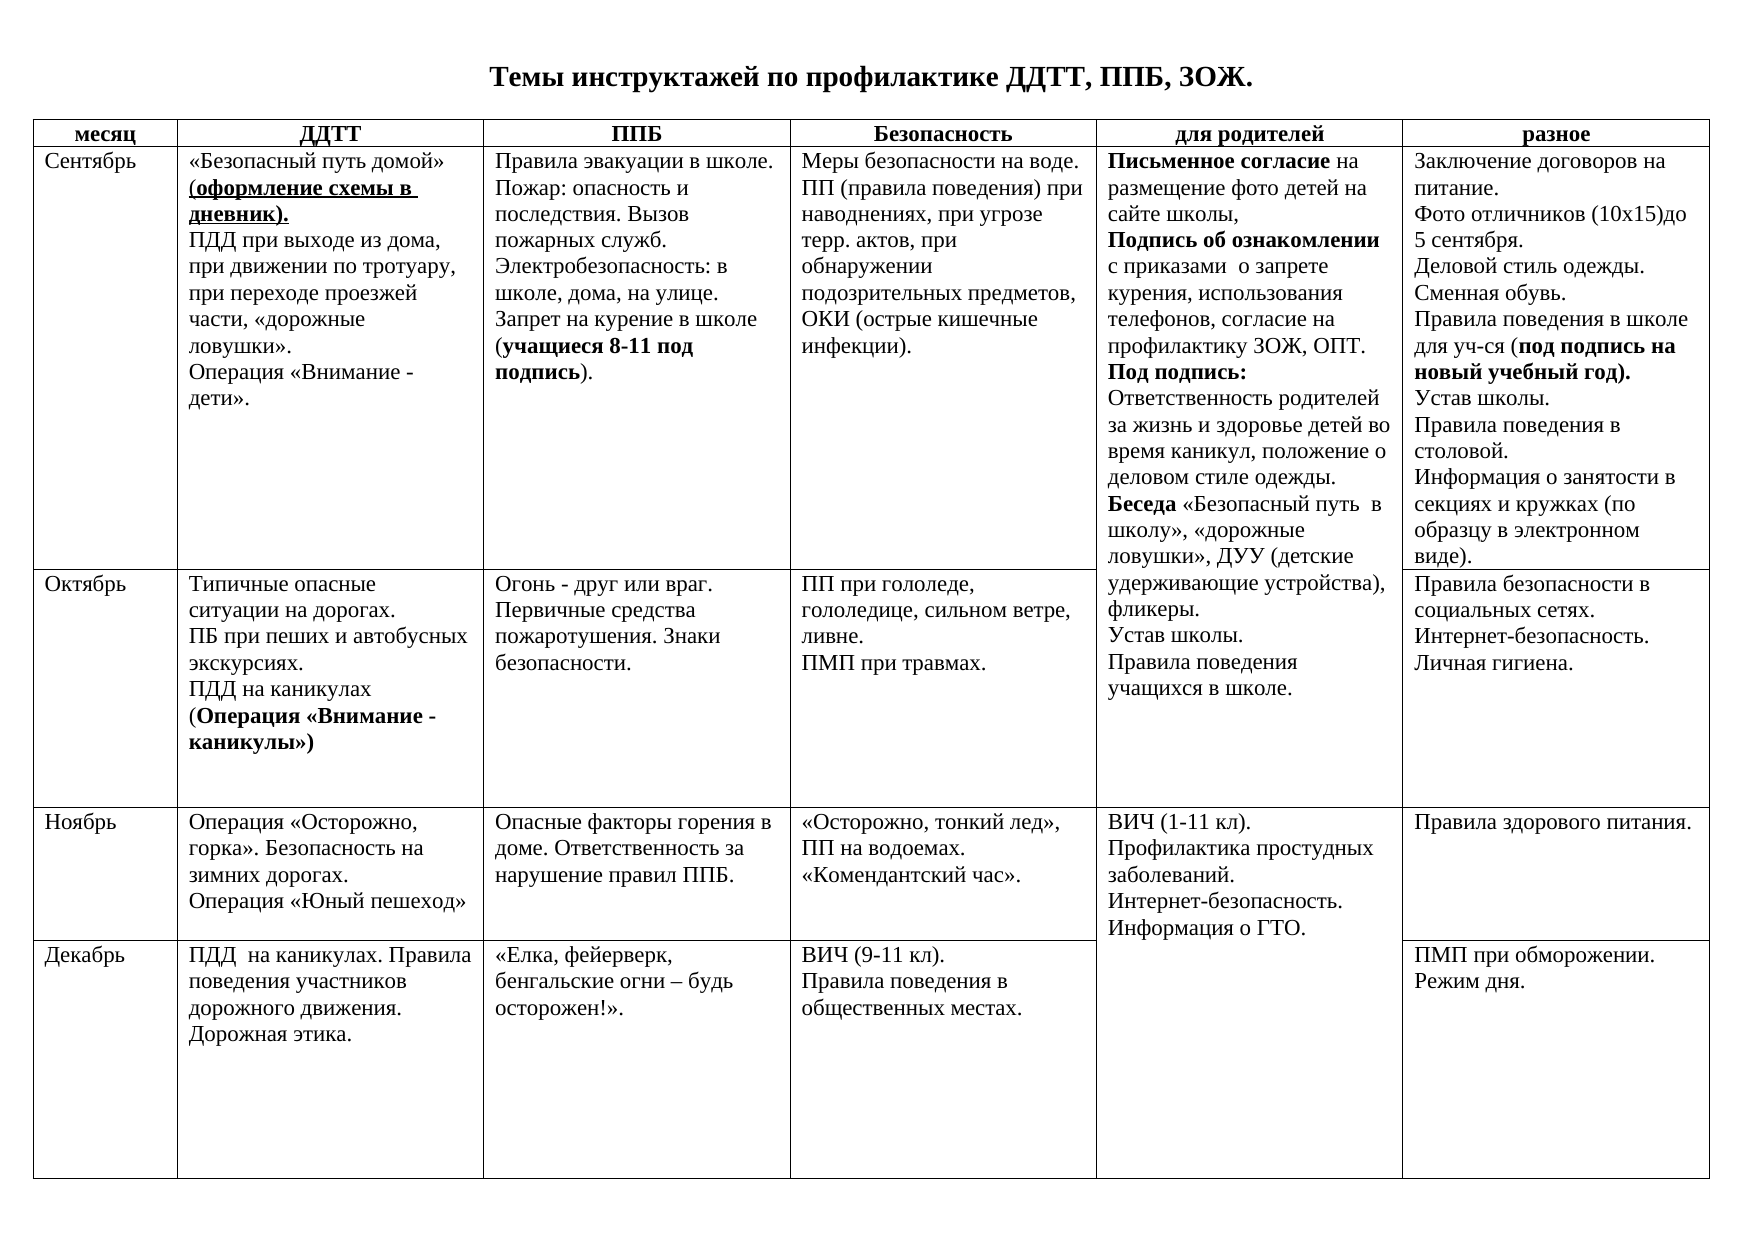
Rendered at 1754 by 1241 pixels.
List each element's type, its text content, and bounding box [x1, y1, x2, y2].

table_cell «Осторожно, тонкий лед», ПП на водоемах. «Комендантский час». [791, 808, 1096, 940]
table_cell Опасные факторы горения в доме. Ответственность за нарушение правил ППБ. [484, 808, 790, 940]
table_header для родителей [1097, 120, 1402, 146]
table_cell Операция «Осторожно, горка». Безопасность на зимних дорогах. Операция «Юный пешеход» [178, 808, 483, 940]
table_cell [178, 941, 483, 1178]
table_header ДДТТ [178, 120, 483, 146]
table_cell ПП при гололеде, гололедице, сильном ветре, ливне. ПМП при травмах. [791, 570, 1096, 807]
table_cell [791, 941, 1096, 1178]
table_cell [1403, 941, 1709, 1178]
table_cell Правила безопасности в социальных сетях. Интернет-безопасность. Личная гигиена. [1403, 570, 1709, 807]
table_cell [484, 941, 790, 1178]
table_header Безопасность [791, 120, 1096, 146]
table_cell Огонь - друг или враг. Первичные средства пожаротушения. Знаки безопасности. [484, 570, 790, 807]
table_cell ВИЧ (1-11 кл). Профилактика простудных заболеваний. Интернет-безопасность. Информация о ГТО. [1097, 808, 1402, 1178]
text Темы инструктажей по профилактике ДДТТ, ППБ, ЗОЖ. [44, 59, 1698, 93]
table_cell Типичные опасные ситуации на дорогах. ПБ при пеших и автобусных экскурсиях. ПДД на каникулах (Операция «Внимание - каникулы») [178, 570, 483, 807]
table_cell «Безопасный путь домой» (оформление схемы в дневник). ПДД при выходе из дома, при движении по тротуару, при переходе проезжей части, «дорожные ловушки». Операция «Внимание -дети». [178, 147, 483, 569]
table_header месяц [34, 120, 177, 146]
table_cell Заключение договоров на питание. Фото отличников (10х15)до 5 сентября. Деловой стиль одежды. Сменная обувь. Правила поведения в школе для уч-ся (под подпись на новый учебный год). Устав школы. Правила поведения в столовой. Информация о занятости в секциях и кружках (по образцу в электронном виде). [1403, 147, 1709, 569]
table_cell Декабрь [34, 941, 177, 1178]
table_header разное [1403, 120, 1709, 146]
table_cell Письменное согласие на размещение фото детей на сайте школы, Подпись об ознакомлении с приказами о запрете курения, использования телефонов, согласие на профилактику ЗОЖ, ОПТ. Под подпись: Ответственность родителей за жизнь и здоровье детей во время каникул, положение о деловом стиле одежды. Беседа «Безопасный путь в школу», «дорожные ловушки», ДУУ (детские удерживающие устройства), фликеры. Устав школы. Правила поведения учащихся в школе. [1097, 147, 1402, 807]
table_cell Октябрь [34, 570, 177, 807]
table_header ППБ [484, 120, 790, 146]
table_cell Ноябрь [34, 808, 177, 940]
table_cell Сентябрь [34, 147, 177, 569]
table_cell Меры безопасности на воде. ПП (правила поведения) при наводнениях, при угрозе терр. актов, при обнаружении подозрительных предметов, ОКИ (острые кишечные инфекции). [791, 147, 1096, 569]
table_cell Правила эвакуации в школе. Пожар: опасность и последствия. Вызов пожарных служб. Электробезопасность: в школе, дома, на улице. Запрет на курение в школе (учащиеся 8-11 под подпись). [484, 147, 790, 569]
table_cell Правила здорового питания. [1403, 808, 1709, 940]
